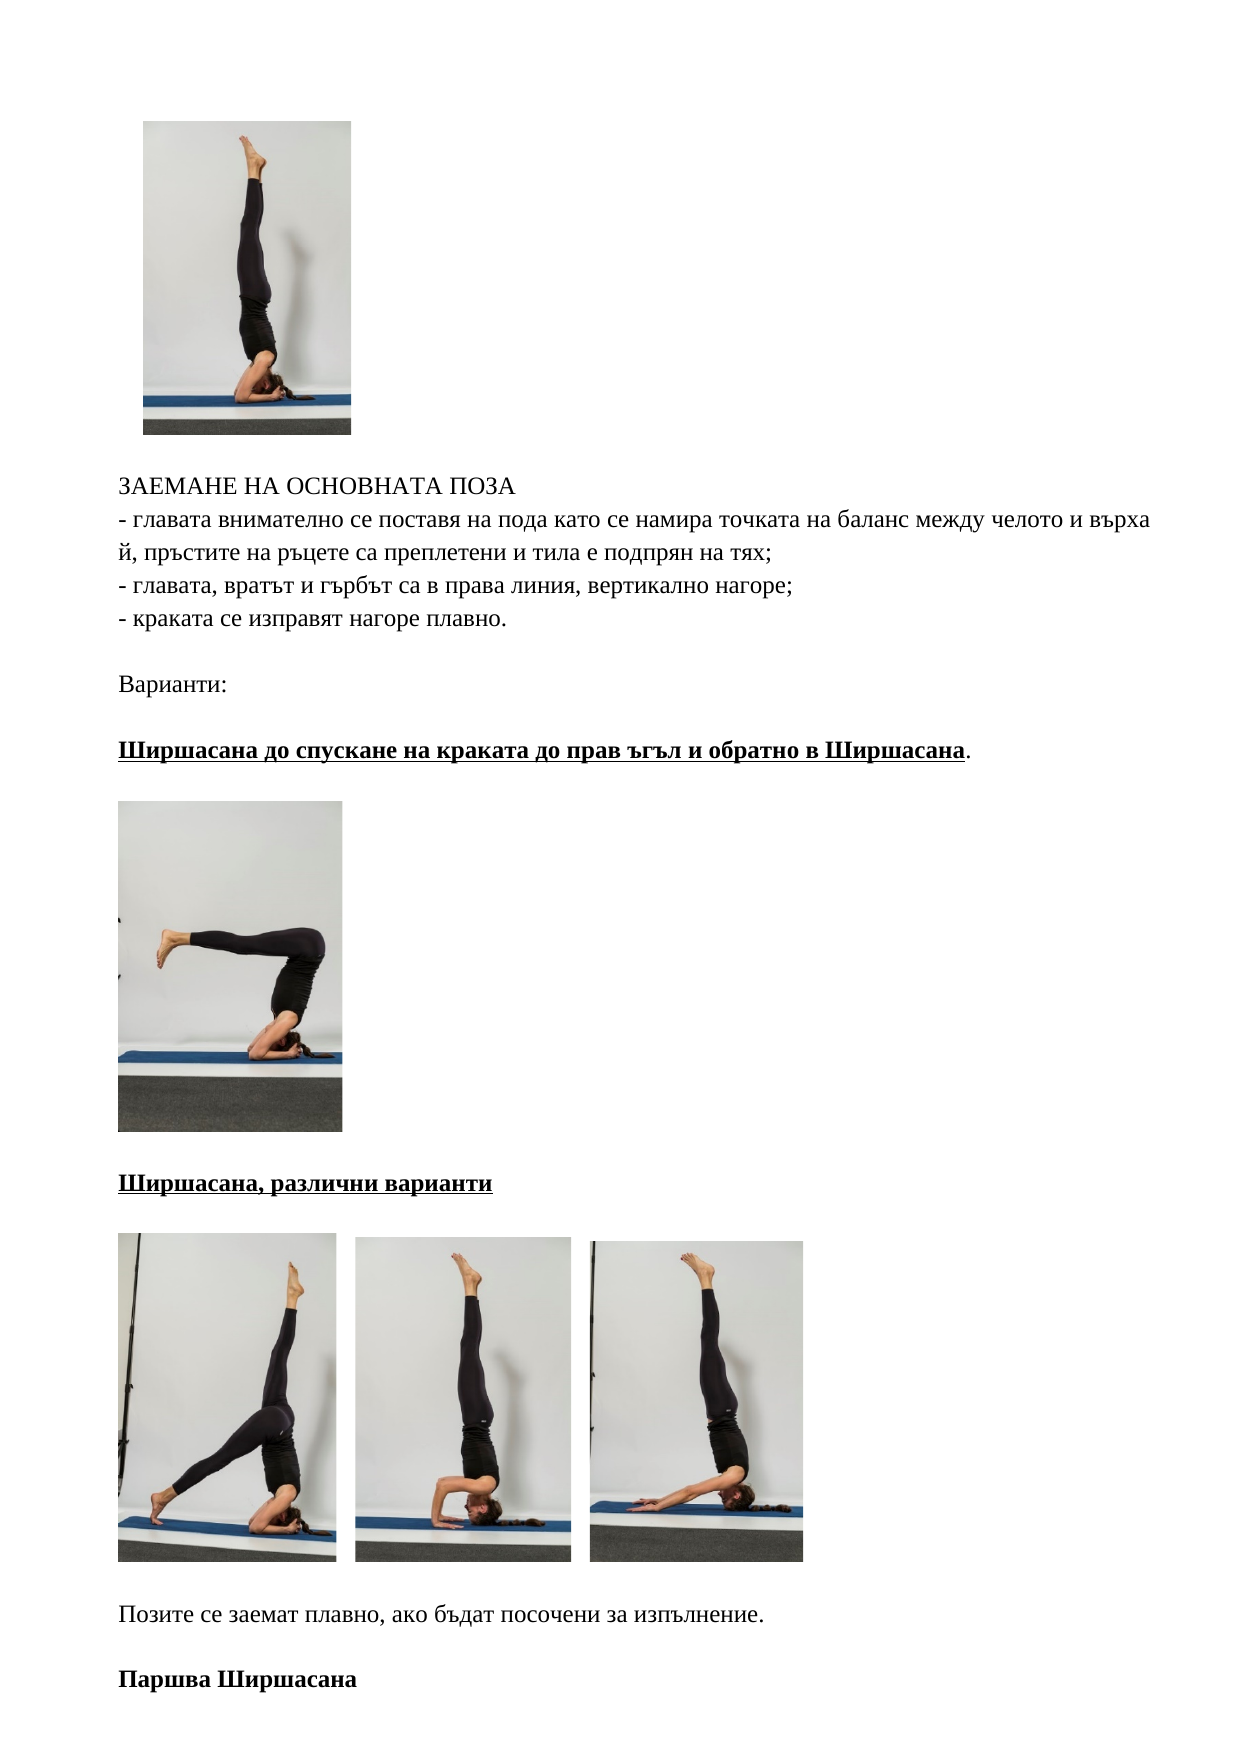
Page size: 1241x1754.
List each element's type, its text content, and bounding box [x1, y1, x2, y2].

text Позите се заемат плавно, ако бъдат посочени за изпълнение. [118, 1599, 1152, 1628]
text - краката се изправят нагоре плавно. [118, 603, 1152, 632]
text Паршва Ширшасана [118, 1664, 1152, 1693]
picture [118, 801, 343, 1132]
picture [143, 121, 352, 435]
text - главата, вратът и гърбът са в права линия, вертикално нагоре; [118, 571, 1152, 599]
text - главата внимателно се поставя на пода като се намира точката на баланс между челото и върха й, пръстите на ръцете са преплетени и тила е подпрян на тях; [118, 504, 1152, 566]
picture [118, 1233, 337, 1562]
picture [589, 1241, 804, 1562]
text ЗАЕМАНЕ НА ОСНОВНАТА ПОЗА [118, 471, 1152, 500]
text Варианти: [118, 669, 1152, 698]
picture [355, 1237, 572, 1562]
text Ширшасана, различни варианти [118, 1168, 1152, 1196]
text Ширшасана до спускане на краката до прав ъгъл и обратно в Ширшасана. [118, 736, 1152, 764]
